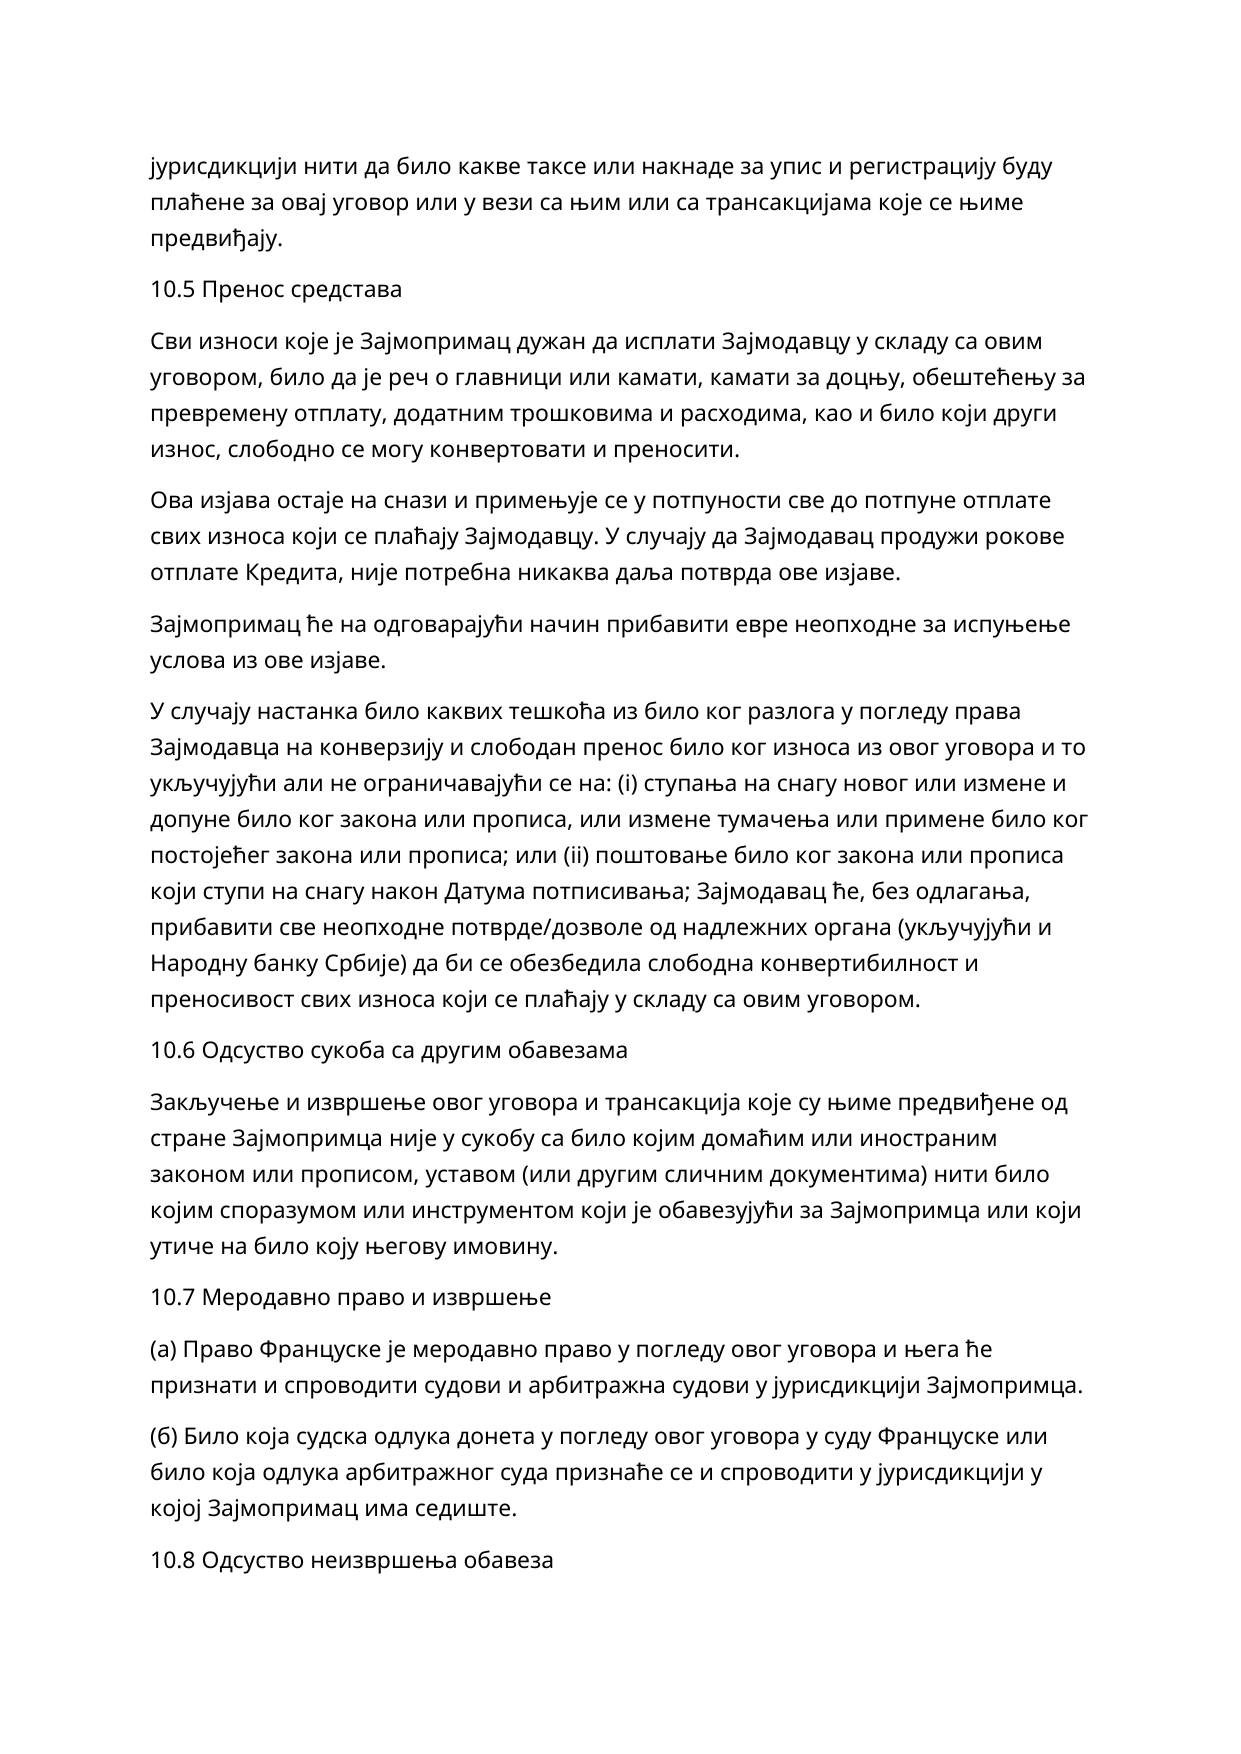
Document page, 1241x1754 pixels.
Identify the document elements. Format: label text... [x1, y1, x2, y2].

text 10.6 Одсуство сукоба са другим обавезама [150, 1034, 1090, 1066]
text Ова изјава остаје на снази и примењује се у потпуности све до потпуне отплате свих износа који се плаћају Зајмодавцу. У случају да Зајмодавац продужи рокове отплате Кредита, није потребна никаква даља потврда ове изјаве. [150, 484, 1090, 587]
text (а) Право Француске је меродавно право у погледу овог уговора и њега ће признати и спроводити судови и арбитражна судови у јурисдикцији Зајмопримца. [150, 1333, 1090, 1400]
text 10.7 Меродавно право и извршење [150, 1281, 1090, 1312]
text 10.5 Пренос средстава [150, 273, 1090, 305]
text (б) Било која судска одлука донета у погледу овог уговора у суду Француске или било која одлука арбитражног суда признаће се и спроводити у јурисдикцији у којој Зајмопримац има седиште. [150, 1420, 1090, 1523]
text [150, 150, 1090, 253]
text Закључење и извршење овог уговора и трансакција које су њиме предвиђене од стране Зајмопримца није у сукобу са било којим домаћим или иностраним законом или прописом, уставом (или другим сличним документима) нити било којим споразумом или инструментом који је обавезујући за Зајмопримца или који утиче на било коју његову имовину. [150, 1086, 1090, 1261]
text У случају настанка било каквих тешкоћа из било ког разлога у погледу права Зајмодавца на конверзију и слободан пренос било ког износа из овог уговора и то укључујући али не ограничавајући се на: (i) ступања на снагу новог или измене и допуне било ког закона или прописа, или измене тумачења или примене било ког постојећег закона или прописа; или (ii) поштовање било ког закона или прописа који ступи на снагу након Датума потписивања; Зајмодавац ће, без одлагања, прибавити све неопходне потврде/дозволе од надлежних органа (укључујући и Народну банку Србије) да би се обезбедила слободна конвертибилност и преносивост свих износа који се плаћају у складу са овим уговором. [150, 695, 1090, 1014]
text Сви износи које је Зајмопримац дужан да исплати Зајмодавцу у складу са овим уговором, било да је реч о главници или камати, камати за доцњу, обештећењу за превремену отплату, додатним трошковима и расходима, као и било који други износ, слободно се могу конвертовати и преносити. [150, 325, 1090, 464]
text Зајмопримац ће на одговарајући начин прибавити евре неопходне за испуњење услова из ове изјаве. [150, 608, 1090, 675]
text 10.8 Одсуство неизвршења обавеза [150, 1544, 1090, 1575]
